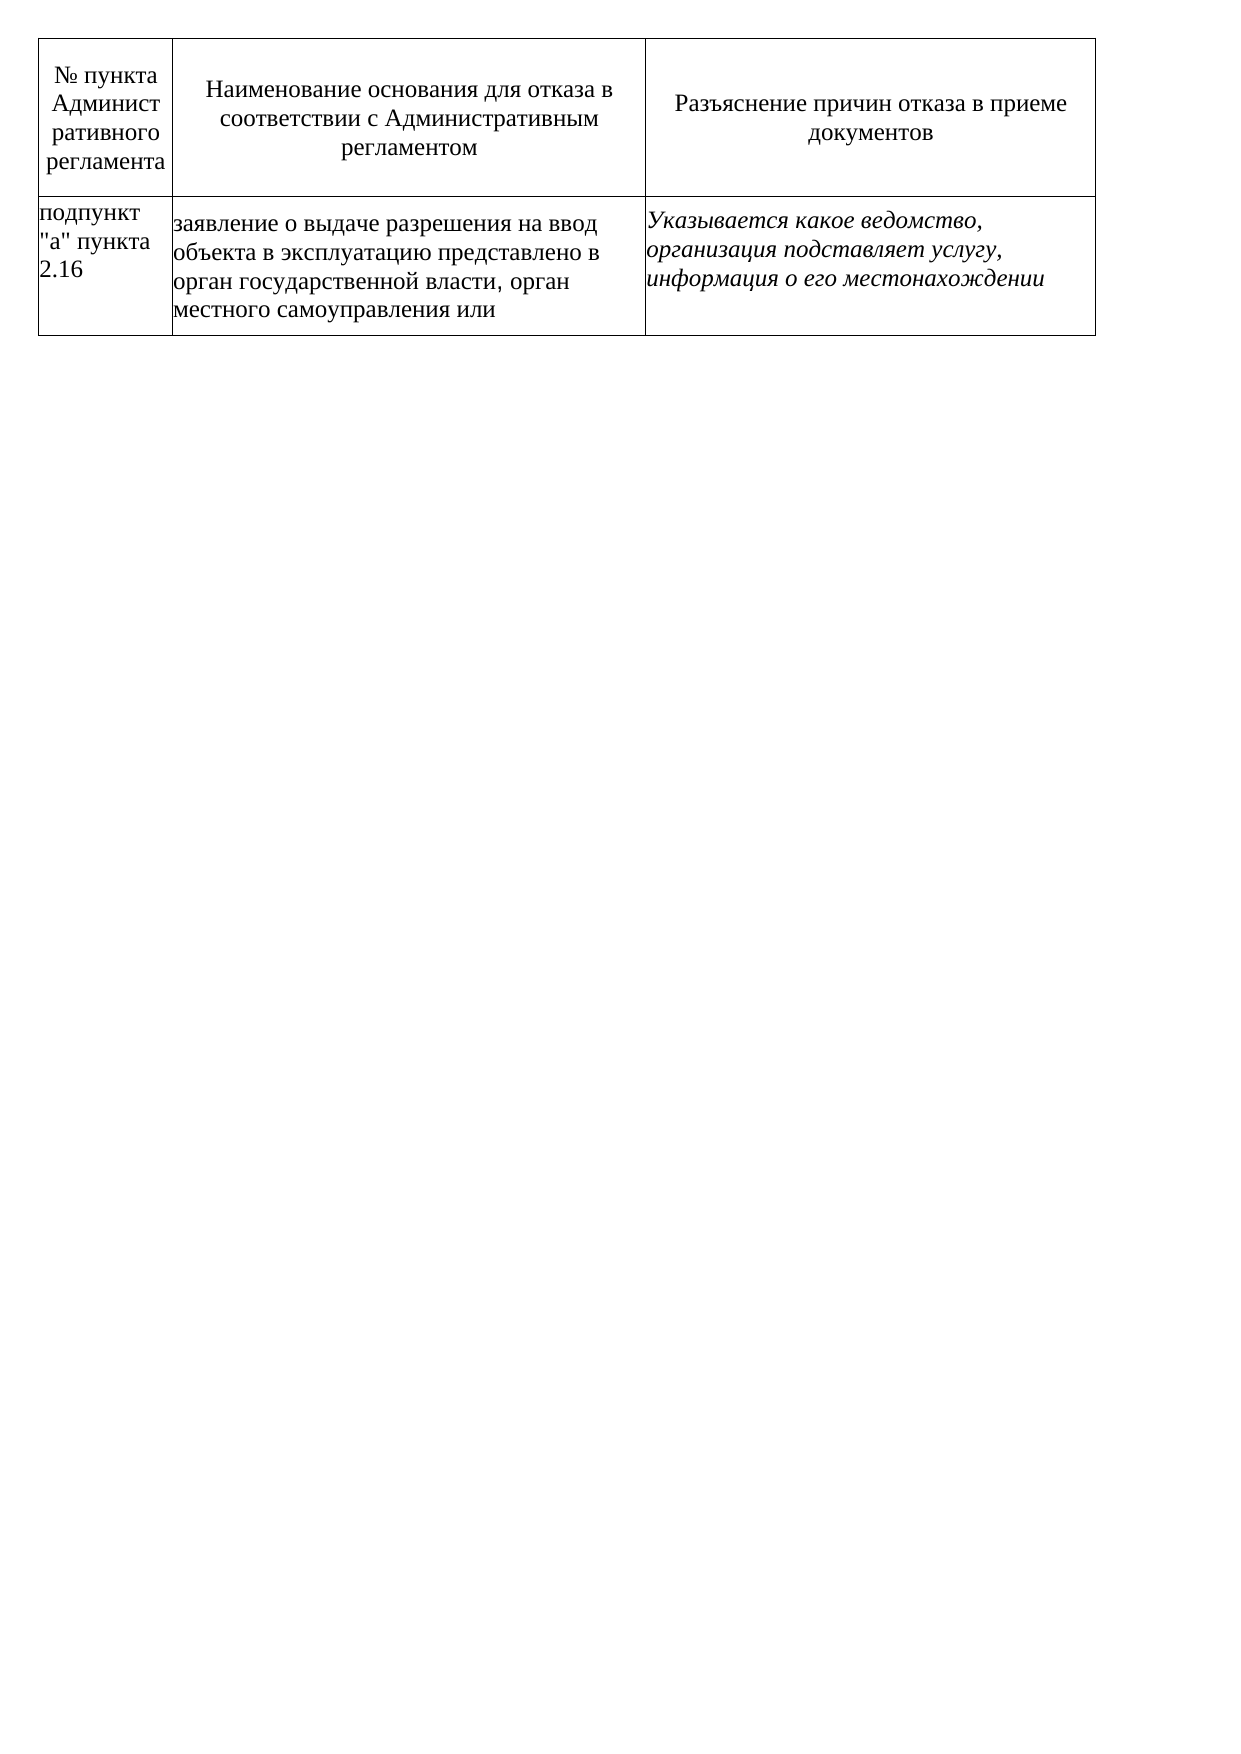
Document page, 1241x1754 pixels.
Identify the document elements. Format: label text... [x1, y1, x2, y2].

table_cell Указывается какое ведомство, организация подставляет услугу, информация о его местонахождении [646, 197, 1095, 334]
table_header Наименование основания для отказа в соответствии с Административным регламентом [173, 39, 645, 196]
table_header № пункта Админист ративного регламента [39, 39, 172, 196]
table_cell подпункт "а" пункта 2.16 [39, 197, 172, 334]
table_header Разъяснение причин отказа в приеме документов [646, 39, 1095, 196]
table_cell заявление о выдаче разрешения на ввод объекта в эксплуатацию представлено в орган государственной власти, орган местного самоуправления или [173, 197, 645, 334]
